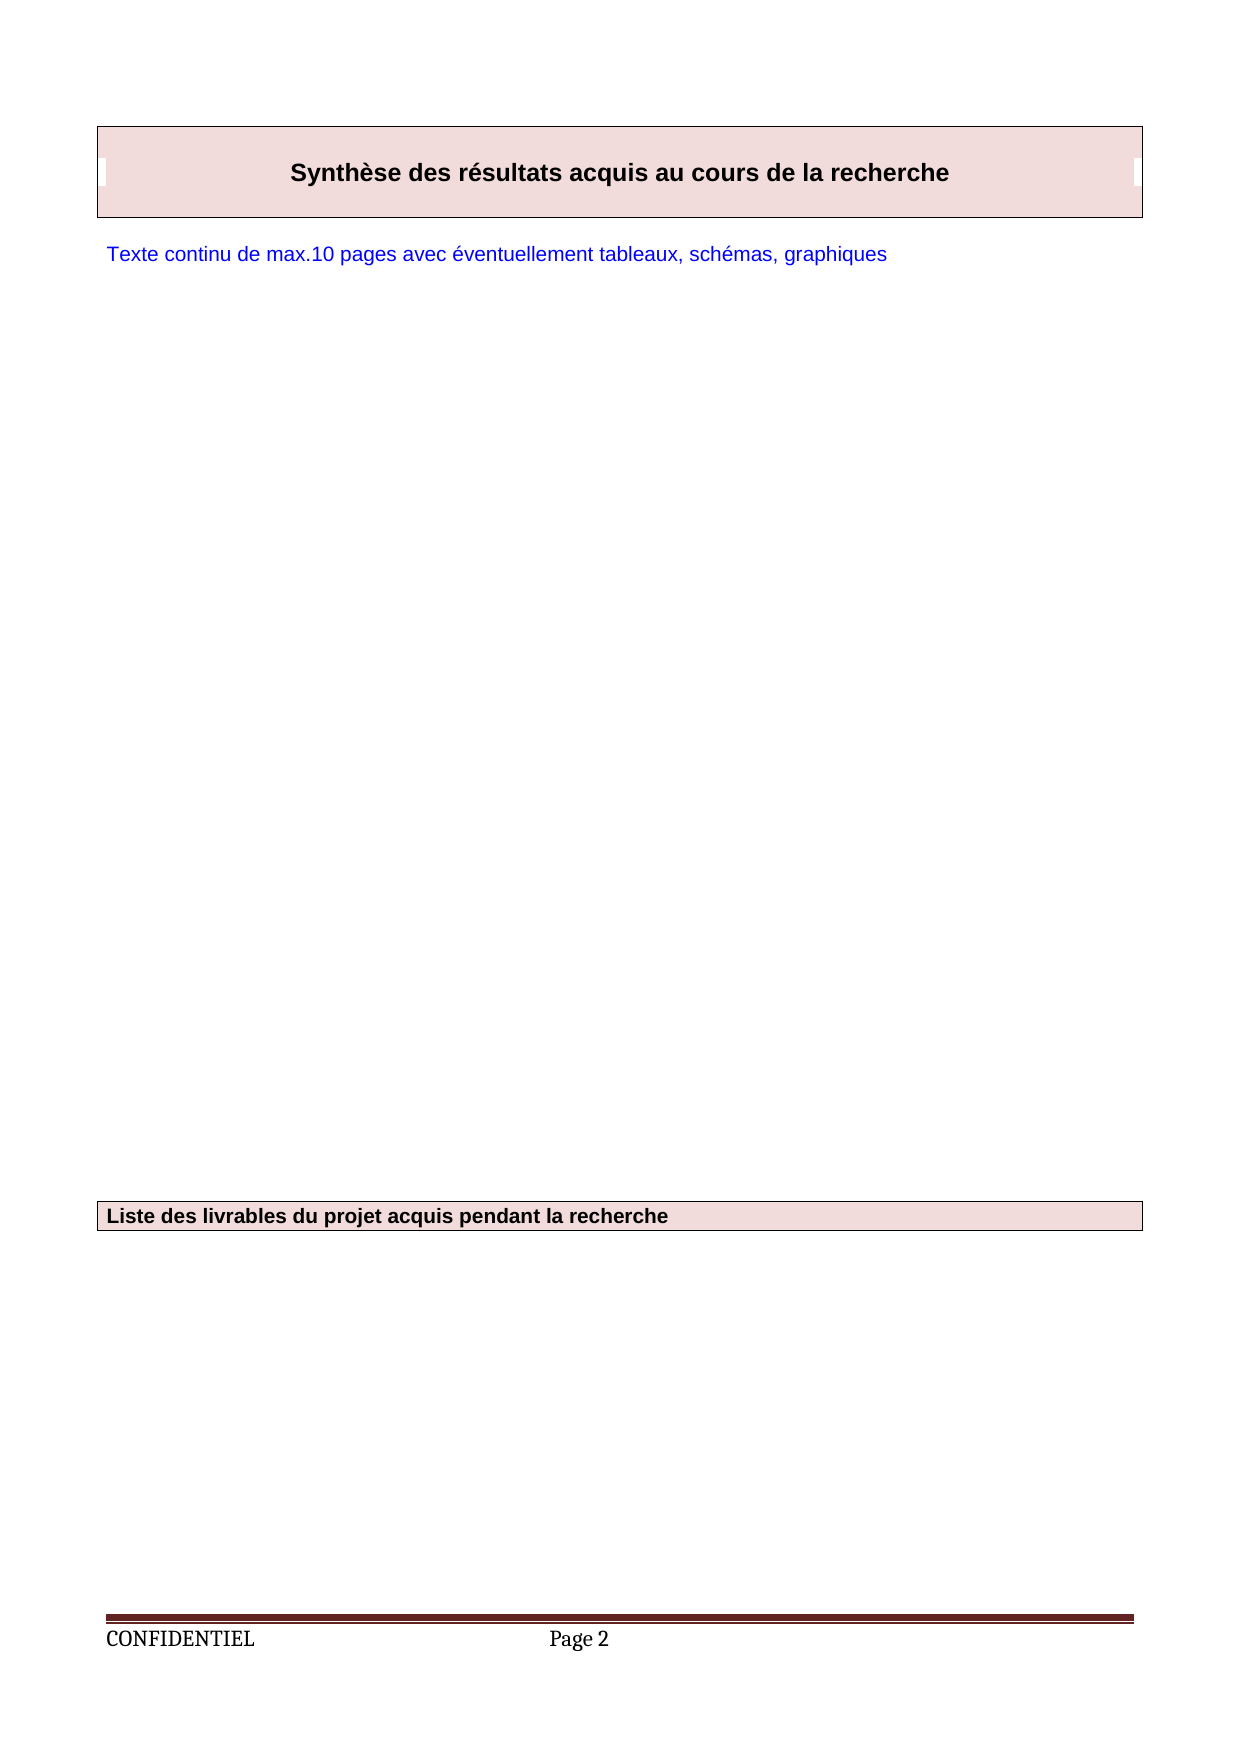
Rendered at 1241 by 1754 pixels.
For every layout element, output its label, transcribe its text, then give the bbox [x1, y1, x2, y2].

list Liste des livrables du projet acquis pendant la recherche [98, 1202, 1142, 1230]
text Synthèse des résultats acquis au cours de la recherche [106, 158, 1134, 183]
text Texte continu de max.10 pages avec éventuellement tableaux, schémas, graphiques [106, 242, 1134, 266]
